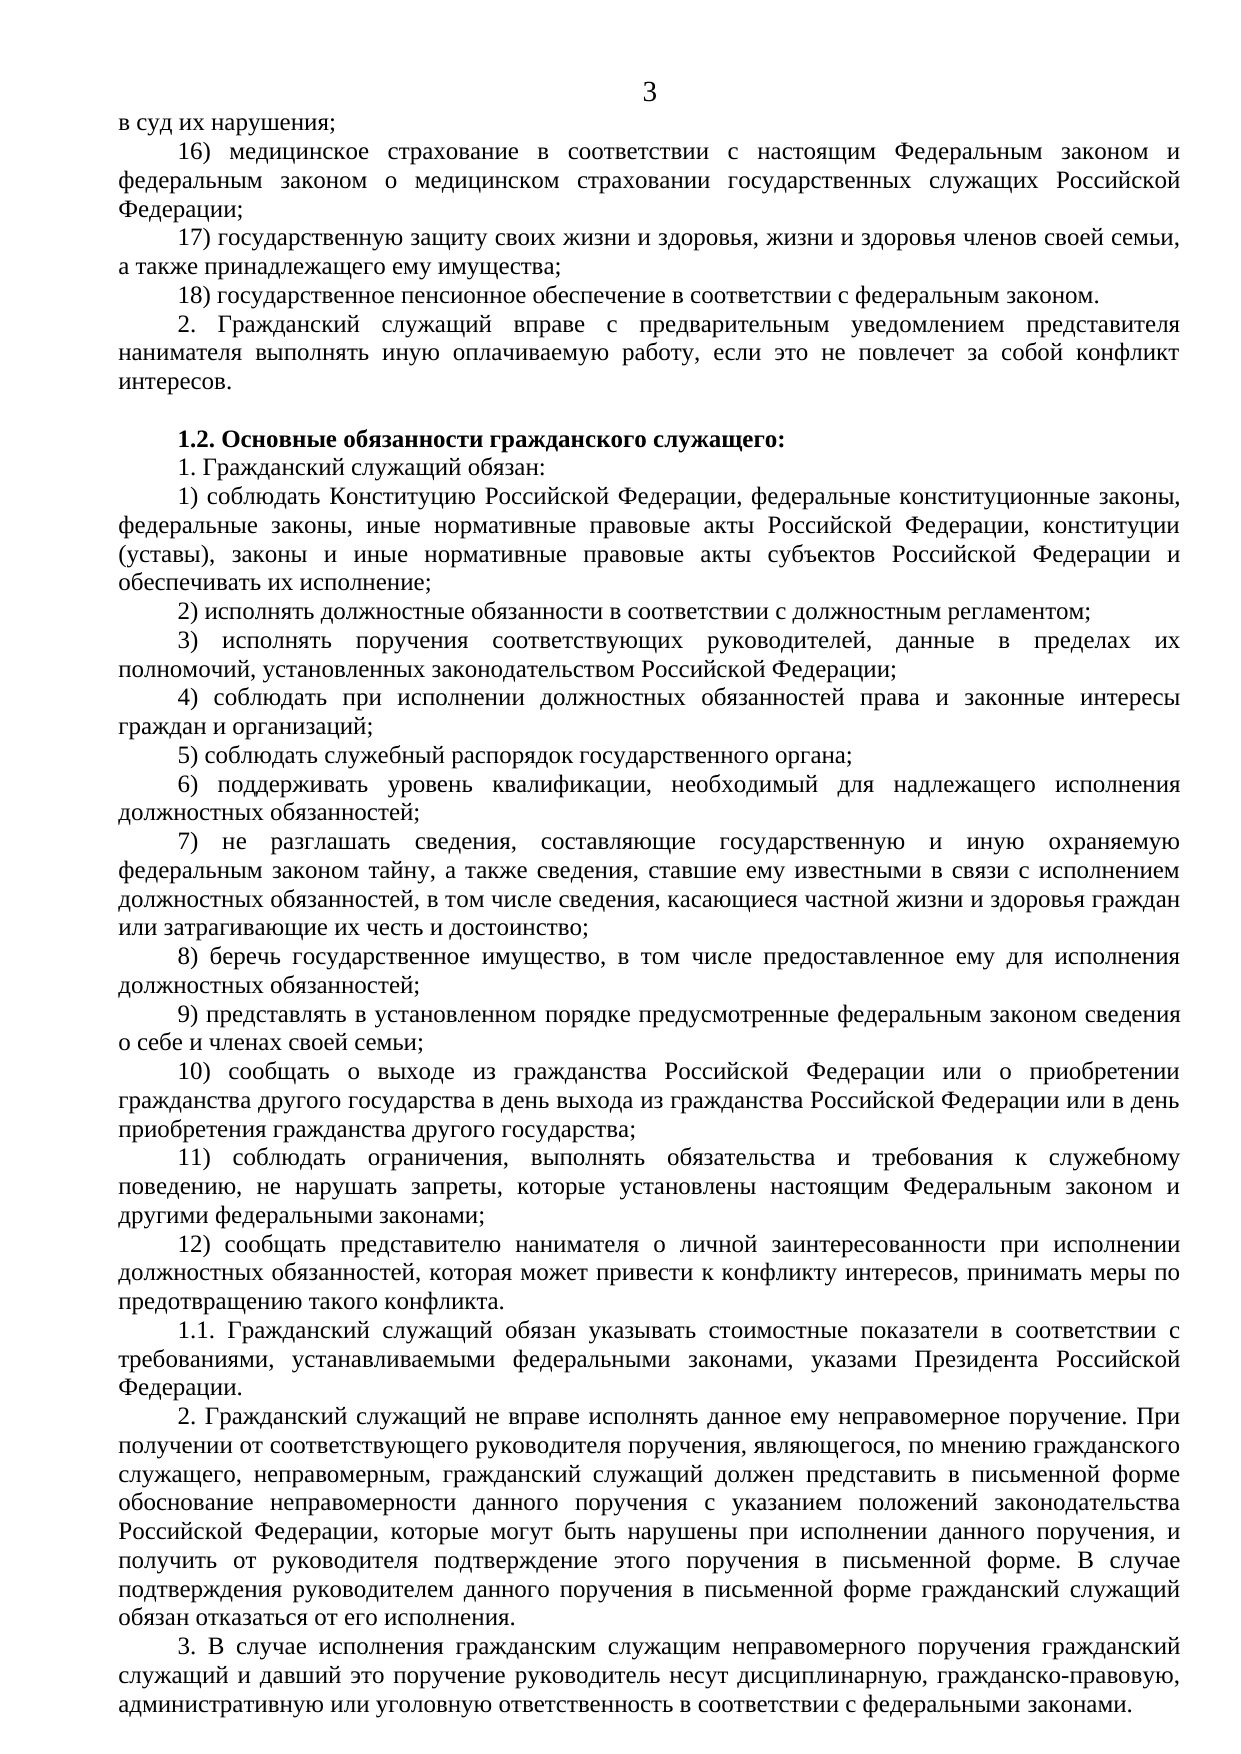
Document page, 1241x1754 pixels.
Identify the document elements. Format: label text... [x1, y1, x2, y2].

text 5) соблюдать служебный распорядок государственного органа; [118, 740, 1181, 769]
text 1) соблюдать Конституцию Российской Федерации, федеральные конституционные законы, федеральные законы, иные нормативные правовые акты Российской Федерации, конституции (уставы), законы и иные нормативные правовые акты субъектов Российской Федерации и обеспечивать их исполнение; [118, 481, 1181, 596]
text 7) не разглашать сведения, составляющие государственную и иную охраняемую федеральным законом тайну, а также сведения, ставшие ему известными в связи с исполнением должностных обязанностей, в том числе сведения, касающиеся частной жизни и здоровья граждан или затрагивающие их честь и достоинство; [118, 826, 1181, 941]
text 4) соблюдать при исполнении должностных обязанностей права и законные интересы граждан и организаций; [118, 682, 1181, 740]
text 3) исполнять поручения соответствующих руководителей, данные в пределах их полномочий, установленных законодательством Российской Федерации; [118, 625, 1181, 682]
text 2. Гражданский служащий не вправе исполнять данное ему неправомерное поручение. При получении от соответствующего руководителя поручения, являющегося, по мнению гражданского служащего, неправомерным, гражданский служащий должен представить в письменной форме обоснование неправомерности данного поручения с указанием положений законодательства Российской Федерации, которые могут быть нарушены при исполнении данного поручения, и получить от руководителя подтверждение этого поручения в письменной форме. В случае подтверждения руководителем данного поручения в письменной форме гражданский служащий обязан отказаться от его исполнения. [118, 1401, 1181, 1631]
text 17) государственную защиту своих жизни и здоровья, жизни и здоровья членов своей семьи, а также принадлежащего ему имущества; [118, 222, 1181, 280]
text 18) государственное пенсионное обеспечение в соответствии с федеральным законом. [118, 280, 1181, 309]
text 2. Гражданский служащий вправе с предварительным уведомлением представителя нанимателя выполнять иную оплачиваемую работу, если это не повлечет за собой конфликт интересов. [118, 309, 1181, 395]
text 11) соблюдать ограничения, выполнять обязательства и требования к служебному поведению, не нарушать запреты, которые установлены настоящим Федеральным законом и другими федеральными законами; [118, 1142, 1181, 1229]
text 1.2. Основные обязанности гражданского служащего: [118, 424, 1181, 452]
text 6) поддерживать уровень квалификации, необходимый для надлежащего исполнения должностных обязанностей; [118, 769, 1181, 826]
text 12) сообщать представителю нанимателя о личной заинтересованности при исполнении должностных обязанностей, которая может привести к конфликту интересов, принимать меры по предотвращению такого конфликта. [118, 1229, 1181, 1315]
text 10) сообщать о выходе из гражданства Российской Федерации или о приобретении гражданства другого государства в день выхода из гражданства Российской Федерации или в день приобретения гражданства другого государства; [118, 1056, 1181, 1142]
text 8) беречь государственное имущество, в том числе предоставленное ему для исполнения должностных обязанностей; [118, 941, 1181, 999]
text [118, 107, 1181, 136]
text 3. В случае исполнения гражданским служащим неправомерного поручения гражданский служащий и давший это поручение руководитель несут дисциплинарную, гражданско-правовую, административную или уголовную ответственность в соответствии с федеральными законами. [118, 1631, 1181, 1717]
text 2) исполнять должностные обязанности в соответствии с должностным регламентом; [118, 596, 1181, 625]
text 1.1. Гражданский служащий обязан указывать стоимостные показатели в соответствии с требованиями, устанавливаемыми федеральными законами, указами Президента Российской Федерации. [118, 1315, 1181, 1401]
text 16) медицинское страхование в соответствии с настоящим Федеральным законом и федеральным законом о медицинском страховании государственных служащих Российской Федерации; [118, 136, 1181, 222]
text 9) представлять в установленном порядке предусмотренные федеральным законом сведения о себе и членах своей семьи; [118, 999, 1181, 1056]
text 1. Гражданский служащий обязан: [118, 452, 1181, 481]
